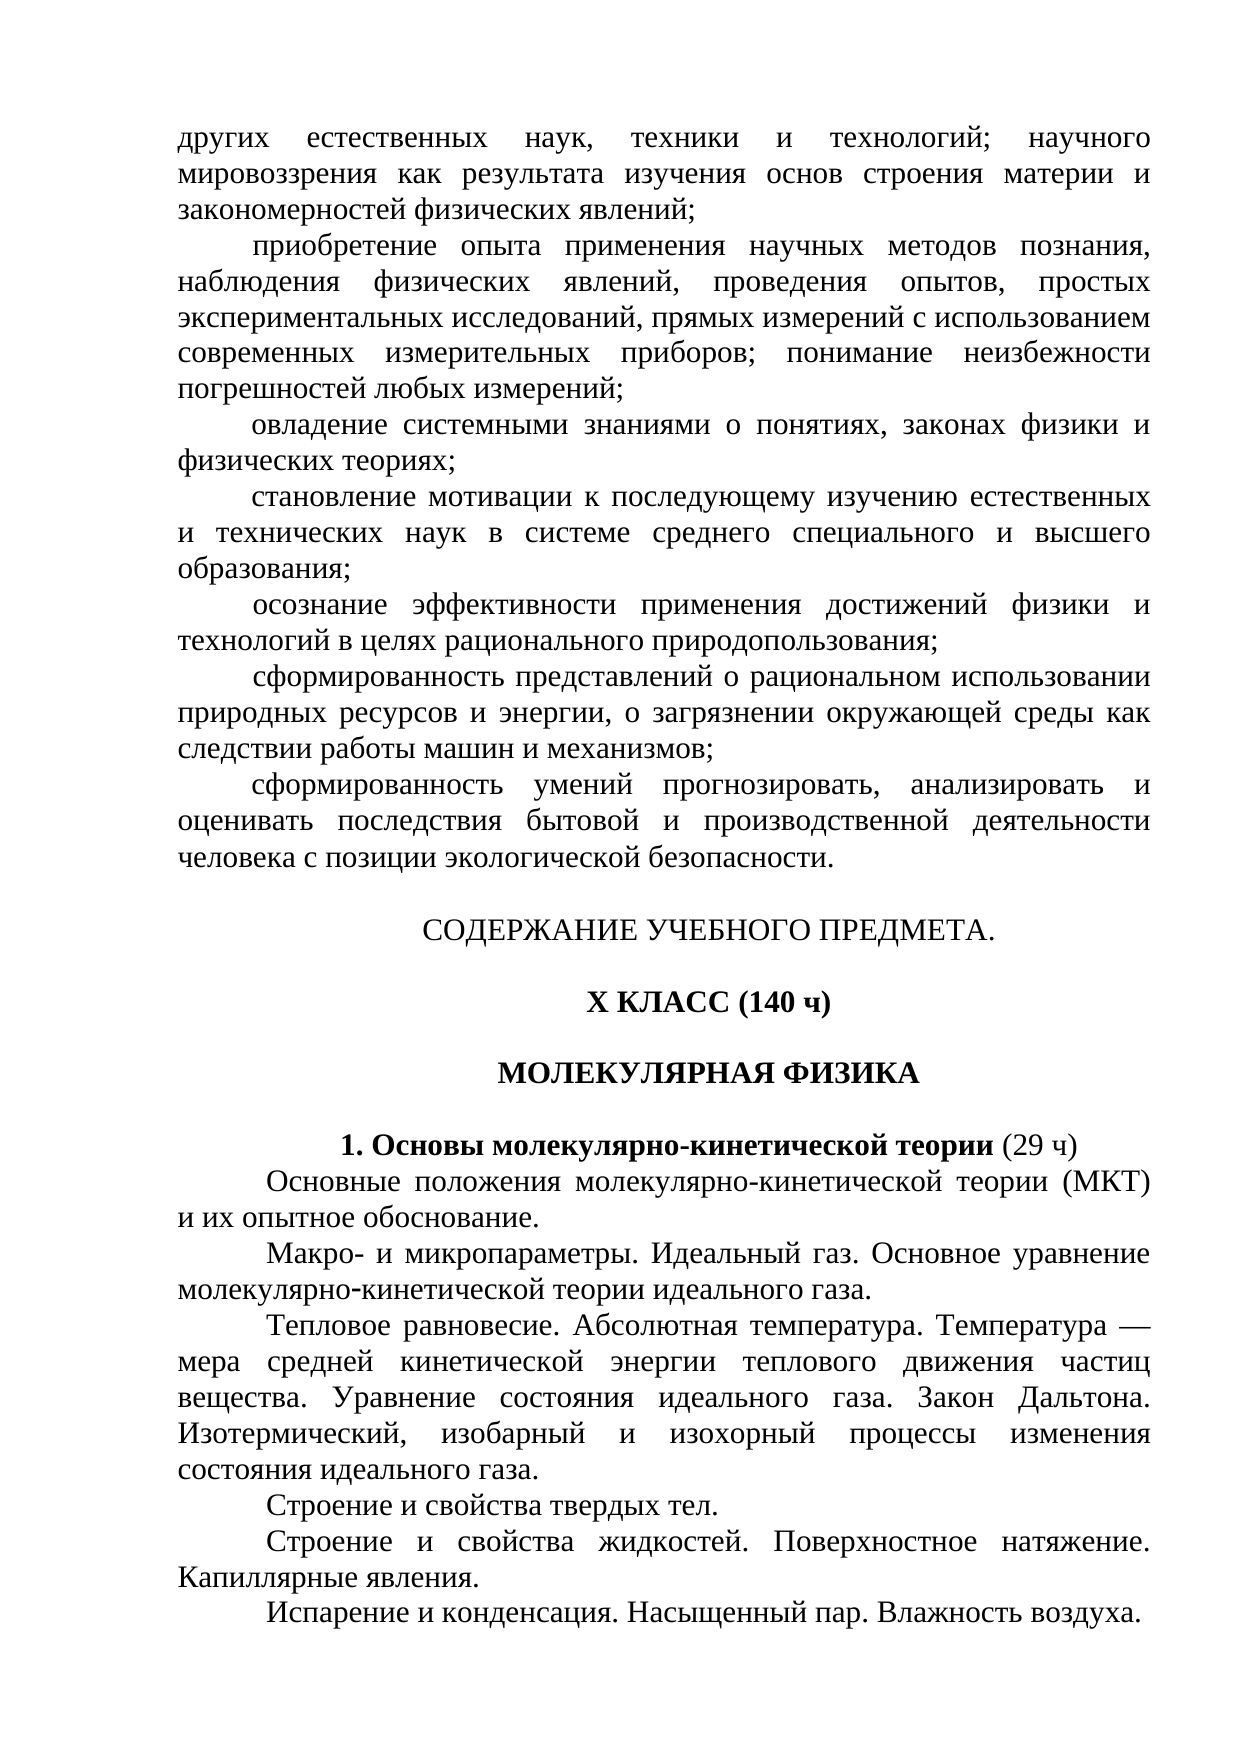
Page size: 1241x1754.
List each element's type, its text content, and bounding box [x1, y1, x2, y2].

text Тепловое равновесие. Абсолютная температура. Температура — мера средней кинетической энергии теплового движения частиц вещества. Уравнение состояния идеального газа. Закон Дальтона. Изотермический, изобарный и изохорный процессы изменения состояния идеального газа. [177, 1306, 1152, 1486]
text Строение и свойства жидкостей. Поверхностное натяжение. Капиллярные явления. [177, 1522, 1152, 1594]
text сформированность представлений о рациональном использовании природных ресурсов и энергии, о загрязнении окружающей среды как следствии работы машин и механизмов; [177, 657, 1152, 765]
text приобретение опыта применения научных методов познания, наблюдения физических явлений, проведения опытов, простых экспериментальных исследований, прямых измерений с использованием современных измерительных приборов; понимание неизбежности погрешностей любых измерений; [177, 226, 1152, 406]
text СОДЕРЖАНИЕ УЧЕБНОГО ПРЕДМЕТА. [177, 911, 1152, 947]
text осознание эффективности применения достижений физики и технологий в целях рационального природопользования; [177, 585, 1152, 657]
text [177, 118, 1152, 226]
text овладение системными знаниями о понятиях, законах физики и физических теориях; [177, 406, 1152, 477]
text сформированность умений прогнозировать, анализировать и оценивать последствия бытовой и производственной деятельности человека с позиции экологической безопасности. [177, 765, 1152, 875]
text Основные положения молекулярно-кинетической теории (МКТ) и их опытное обоснование. [177, 1162, 1152, 1234]
text X КЛАСС (140 ч) [177, 983, 1152, 1019]
text Макро- и микропараметры. Идеальный газ. Основное уравнение молекулярнокинетической теории идеального газа. [177, 1234, 1152, 1306]
text Строение и свойства твердых тел. [177, 1486, 1152, 1522]
text Испарение и конденсация. Насыщенный пар. Влажность воздуха. [177, 1594, 1152, 1630]
text становление мотивации к последующему изучению естественных и технических наук в системе среднего специального и высшего образования; [177, 477, 1152, 585]
text 1. Основы молекулярно-кинетической теории (29 ч) [177, 1127, 1152, 1162]
text МОЛЕКУЛЯРНАЯ ФИЗИКА [177, 1055, 1152, 1091]
